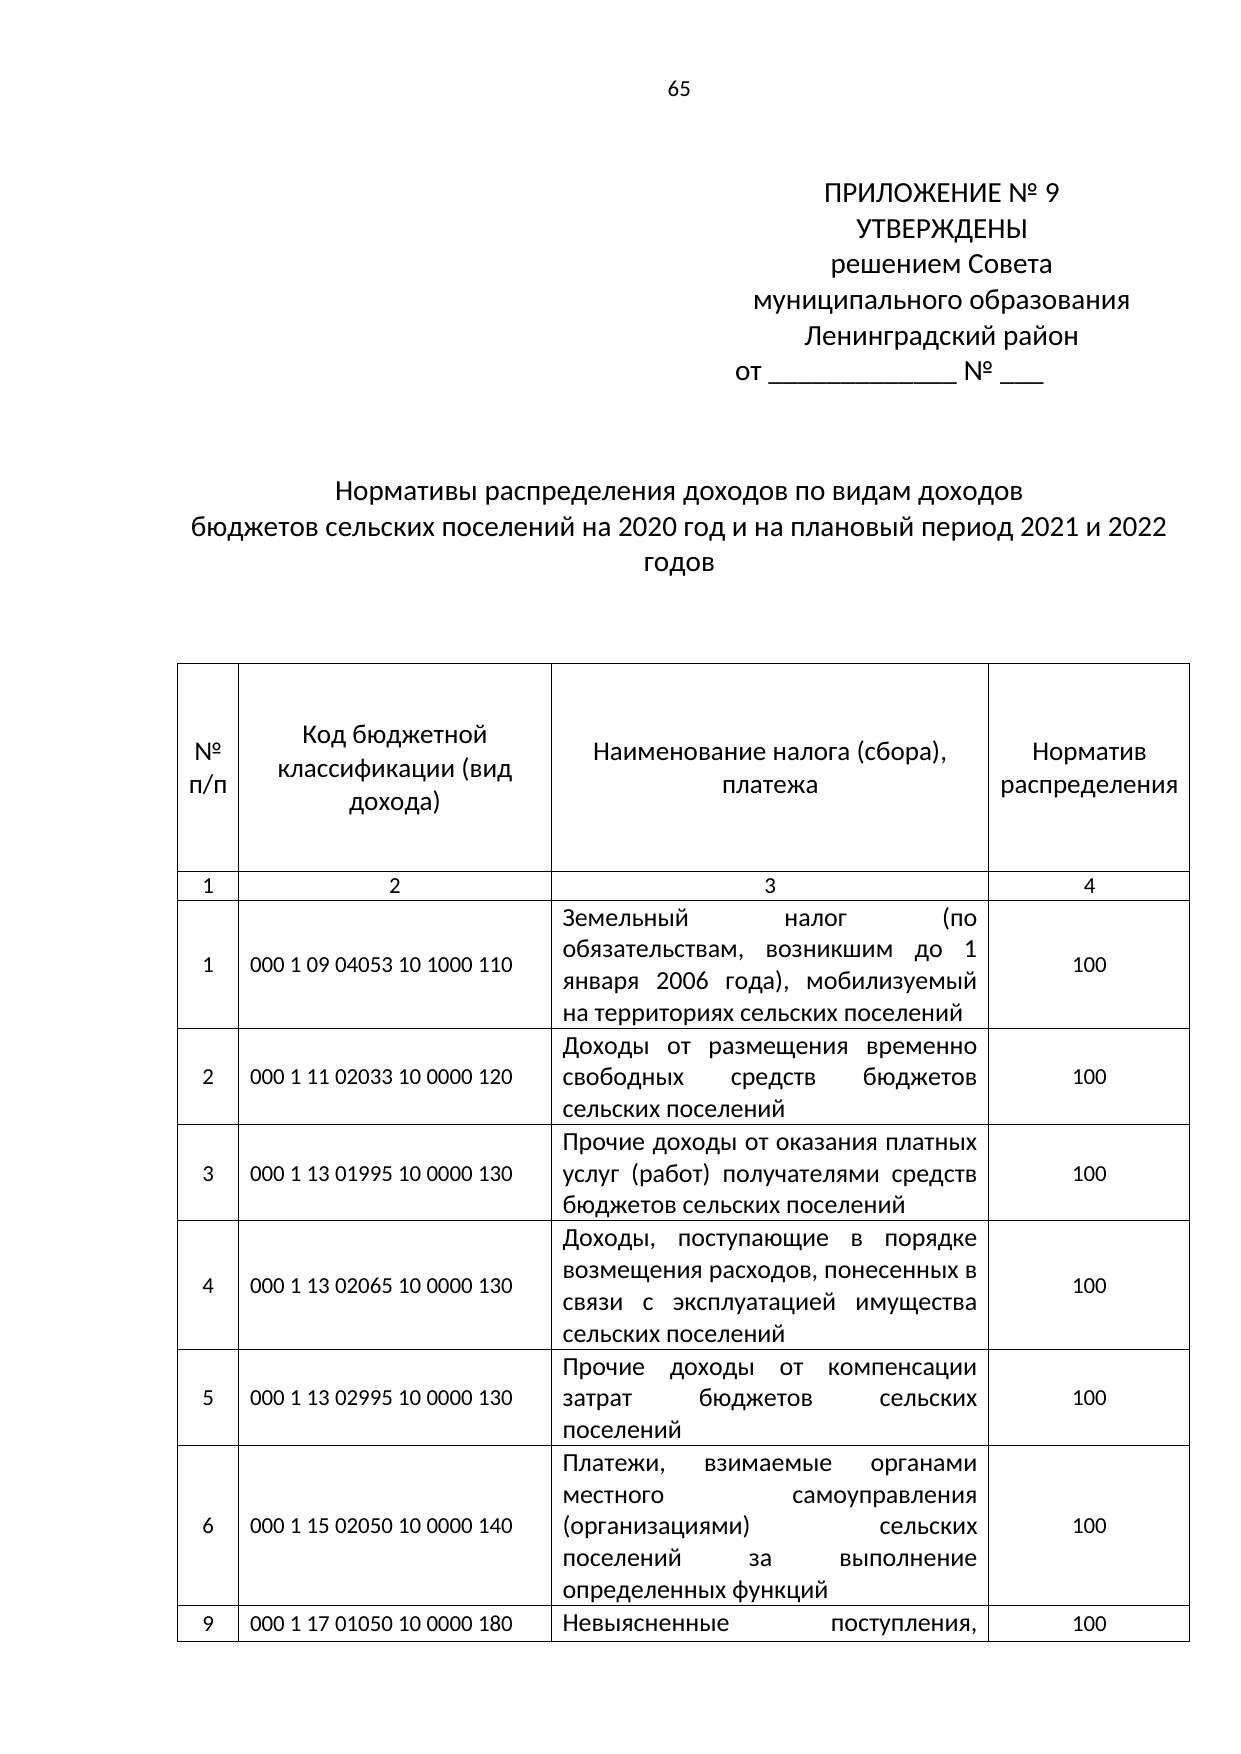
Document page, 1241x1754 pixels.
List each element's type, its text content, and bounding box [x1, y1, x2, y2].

table_cell 100 [989, 1125, 1189, 1220]
table_cell 100 [989, 1350, 1189, 1445]
text муниципального образования [702, 281, 1181, 317]
text решением Совета [702, 245, 1181, 281]
text бюджетов сельских поселений на 2020 год и на плановый период 2021 и 2022 годов [177, 508, 1181, 579]
text ПРИЛОЖЕНИЕ № 9 [702, 174, 1181, 210]
table_header Норматив распределения [989, 664, 1189, 871]
table_cell 100 [989, 901, 1189, 1028]
table_cell 4 [178, 1221, 238, 1348]
table_cell Доходы от размещения временно свободных средств бюджетов сельских поселений [552, 1029, 988, 1124]
table_cell Земельный налог (по обязательствам, возникшим до 1 января 2006 года), мобилизуемый на территориях сельских поселений [552, 901, 988, 1028]
table_cell 000 1 15 02050 10 0000 140 [239, 1446, 551, 1605]
table_cell 000 1 11 02033 10 0000 120 [239, 1029, 551, 1124]
table_header № п/п [178, 664, 238, 871]
table_header Код бюджетной классификации (вид дохода) [239, 664, 551, 871]
table_cell 100 [989, 1221, 1189, 1348]
table_cell Платежи, взимаемые органами местного самоуправления (организациями) сельских поселений за выполнение определенных функций [552, 1446, 988, 1605]
table_cell 2 [178, 1029, 238, 1124]
text Нормативы распределения доходов по видам доходов [177, 472, 1181, 508]
table_cell 100 [989, 1606, 1189, 1641]
text Ленинградский район [702, 317, 1181, 352]
table_cell 6 [178, 1446, 238, 1605]
table_cell 2 [239, 872, 551, 899]
table_cell 000 1 13 02995 10 0000 130 [239, 1350, 551, 1445]
table_cell 100 [989, 1446, 1189, 1605]
table_cell 3 [178, 1125, 238, 1220]
table_cell 000 1 09 04053 10 1000 110 [239, 901, 551, 1028]
table_cell 000 1 13 01995 10 0000 130 [239, 1125, 551, 1220]
table_cell Прочие доходы от оказания платных услуг (работ) получателями средств бюджетов сельских поселений [552, 1125, 988, 1220]
table_cell 1 [178, 901, 238, 1028]
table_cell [239, 1606, 551, 1641]
text УТВЕРЖДЕНЫ [702, 210, 1181, 245]
table_cell 5 [178, 1350, 238, 1445]
table_cell 000 1 13 02065 10 0000 130 [239, 1221, 551, 1348]
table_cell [552, 1606, 988, 1641]
table_cell 1 [178, 872, 238, 899]
table_cell 9 [178, 1606, 238, 1641]
table_cell 100 [989, 1029, 1189, 1124]
table_header Наименование налога (сбора), платежа [552, 664, 988, 871]
table_cell 3 [552, 872, 988, 899]
text от _____________ № ___ [177, 352, 1181, 388]
table_cell Прочие доходы от компенсации затрат бюджетов сельских поселений [552, 1350, 988, 1445]
table_cell 4 [989, 872, 1189, 899]
table_cell Доходы, поступающие в порядке возмещения расходов, понесенных в связи с эксплуатацией имущества сельских поселений [552, 1221, 988, 1348]
